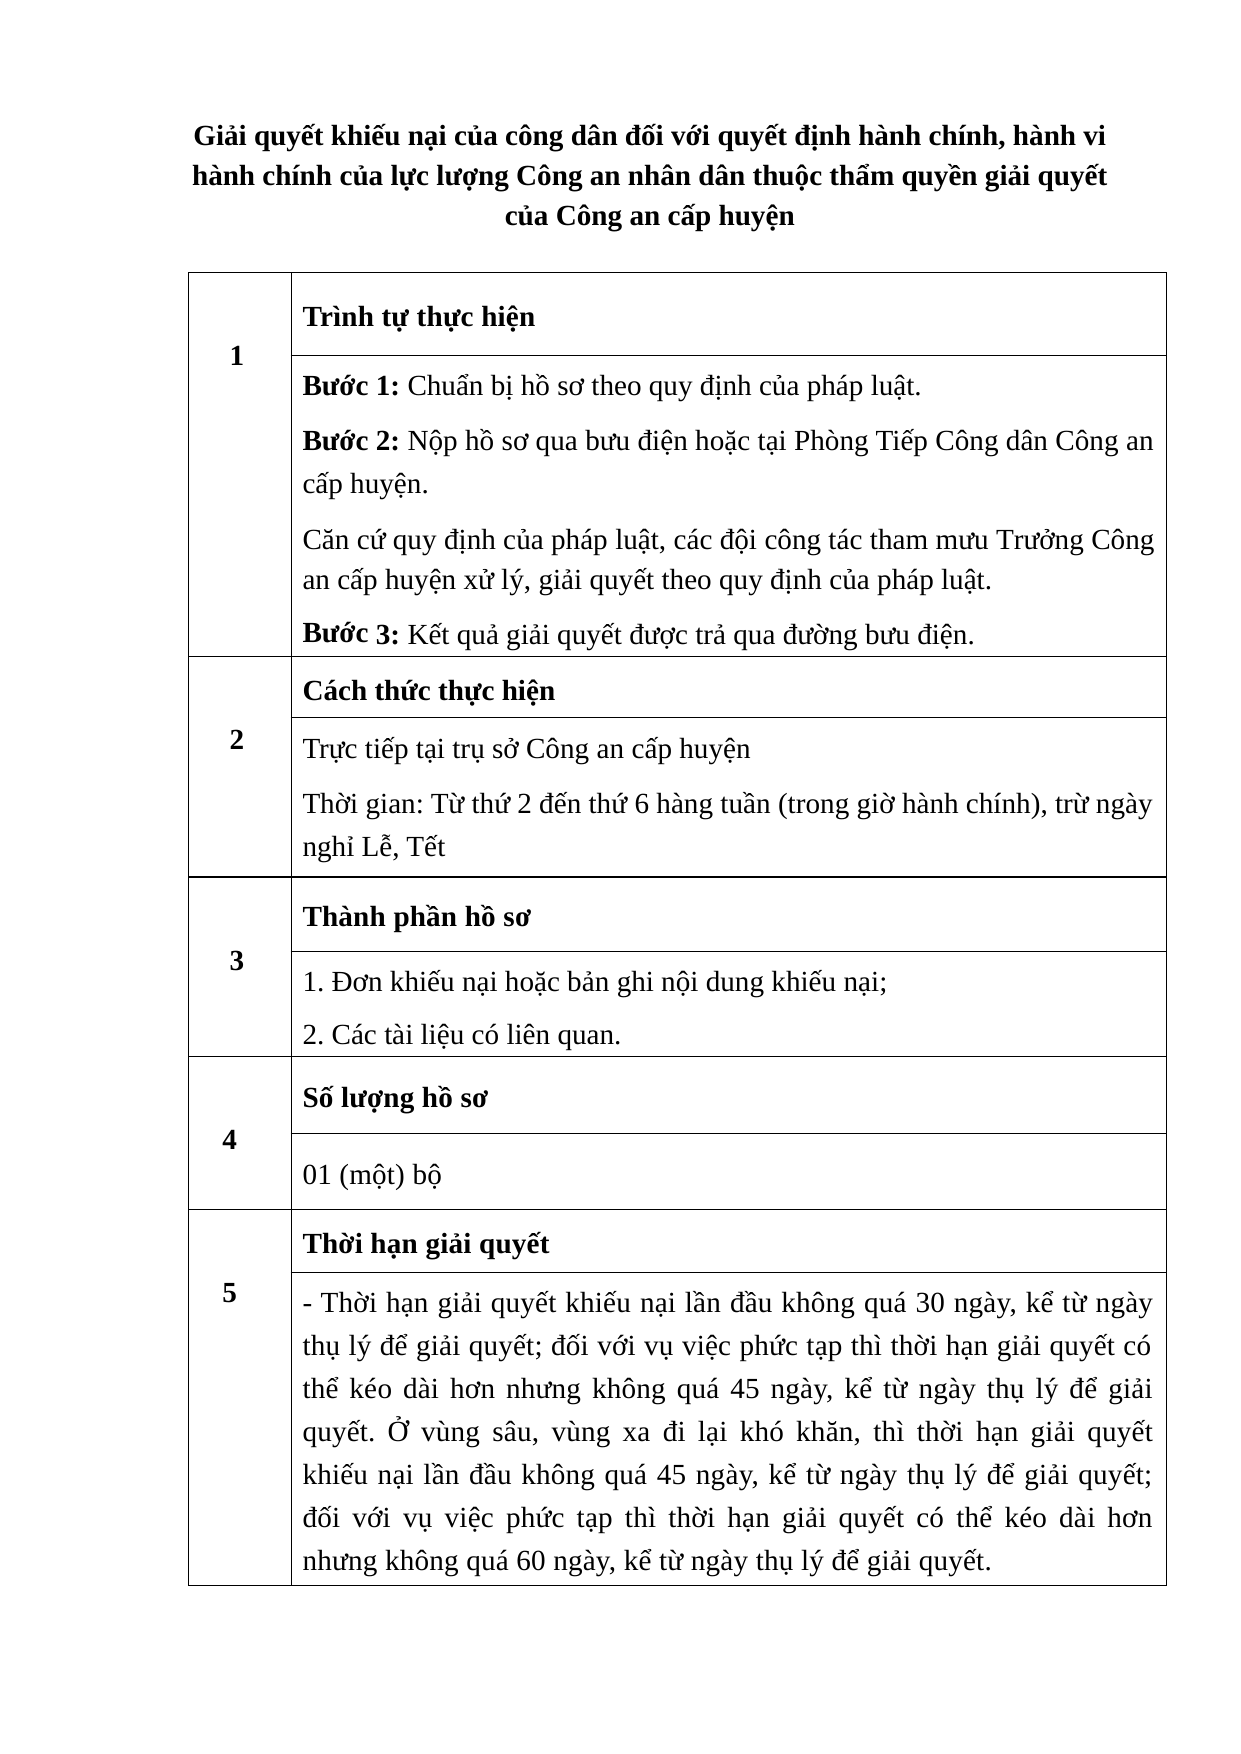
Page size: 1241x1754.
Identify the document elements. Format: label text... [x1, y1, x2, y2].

table_cell Cách thức thực hiện [292, 657, 1166, 717]
table_cell 1. Đơn khiếu nại hoặc bản ghi nội dung khiếu nại; 2. Các tài liệu có liên quan. [292, 952, 1166, 1056]
text Giải quyết khiếu nại của công dân đối với quyết định hành chính, hành vi hành chính của lực lượng Công an nhân dân thuộc thẩm quyền giải quyết của Công an cấp huyện [177, 118, 1122, 232]
table_header Trình tự thực hiện [292, 273, 1166, 354]
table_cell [292, 1273, 1166, 1584]
table_cell Trực tiếp tại trụ sở Công an cấp huyện Thời gian: Từ thứ 2 đến thứ 6 hàng tuần (trong giờ hành chính), trừ ngày nghỉ Lễ, Tết [292, 718, 1166, 876]
table_cell Thời hạn giải quyết [292, 1210, 1166, 1272]
table_cell 3 [189, 878, 291, 1056]
table_cell Số lượng hồ sơ [292, 1057, 1166, 1133]
table_header 1 [189, 273, 291, 656]
table_cell 01 (một) bộ [292, 1134, 1166, 1208]
table_cell 5 [189, 1210, 291, 1584]
table_cell 4 [189, 1057, 291, 1208]
table_cell 2 [189, 657, 291, 876]
table_cell Bước 1: Chuẩn bị hồ sơ theo quy định của pháp luật. Bước 2: Nộp hồ sơ qua bưu điện hoặc tại Phòng Tiếp Công dân Công an cấp huyện. Căn cứ quy định của pháp luật, các đội công tác tham mưu Trưởng Công an cấp huyện xử lý, giải quyết theo quy định của pháp luật. Bước 3: Kết quả giải quyết được trả qua đường bưu điện. [292, 356, 1166, 656]
table_cell Thành phần hồ sơ [292, 878, 1166, 951]
